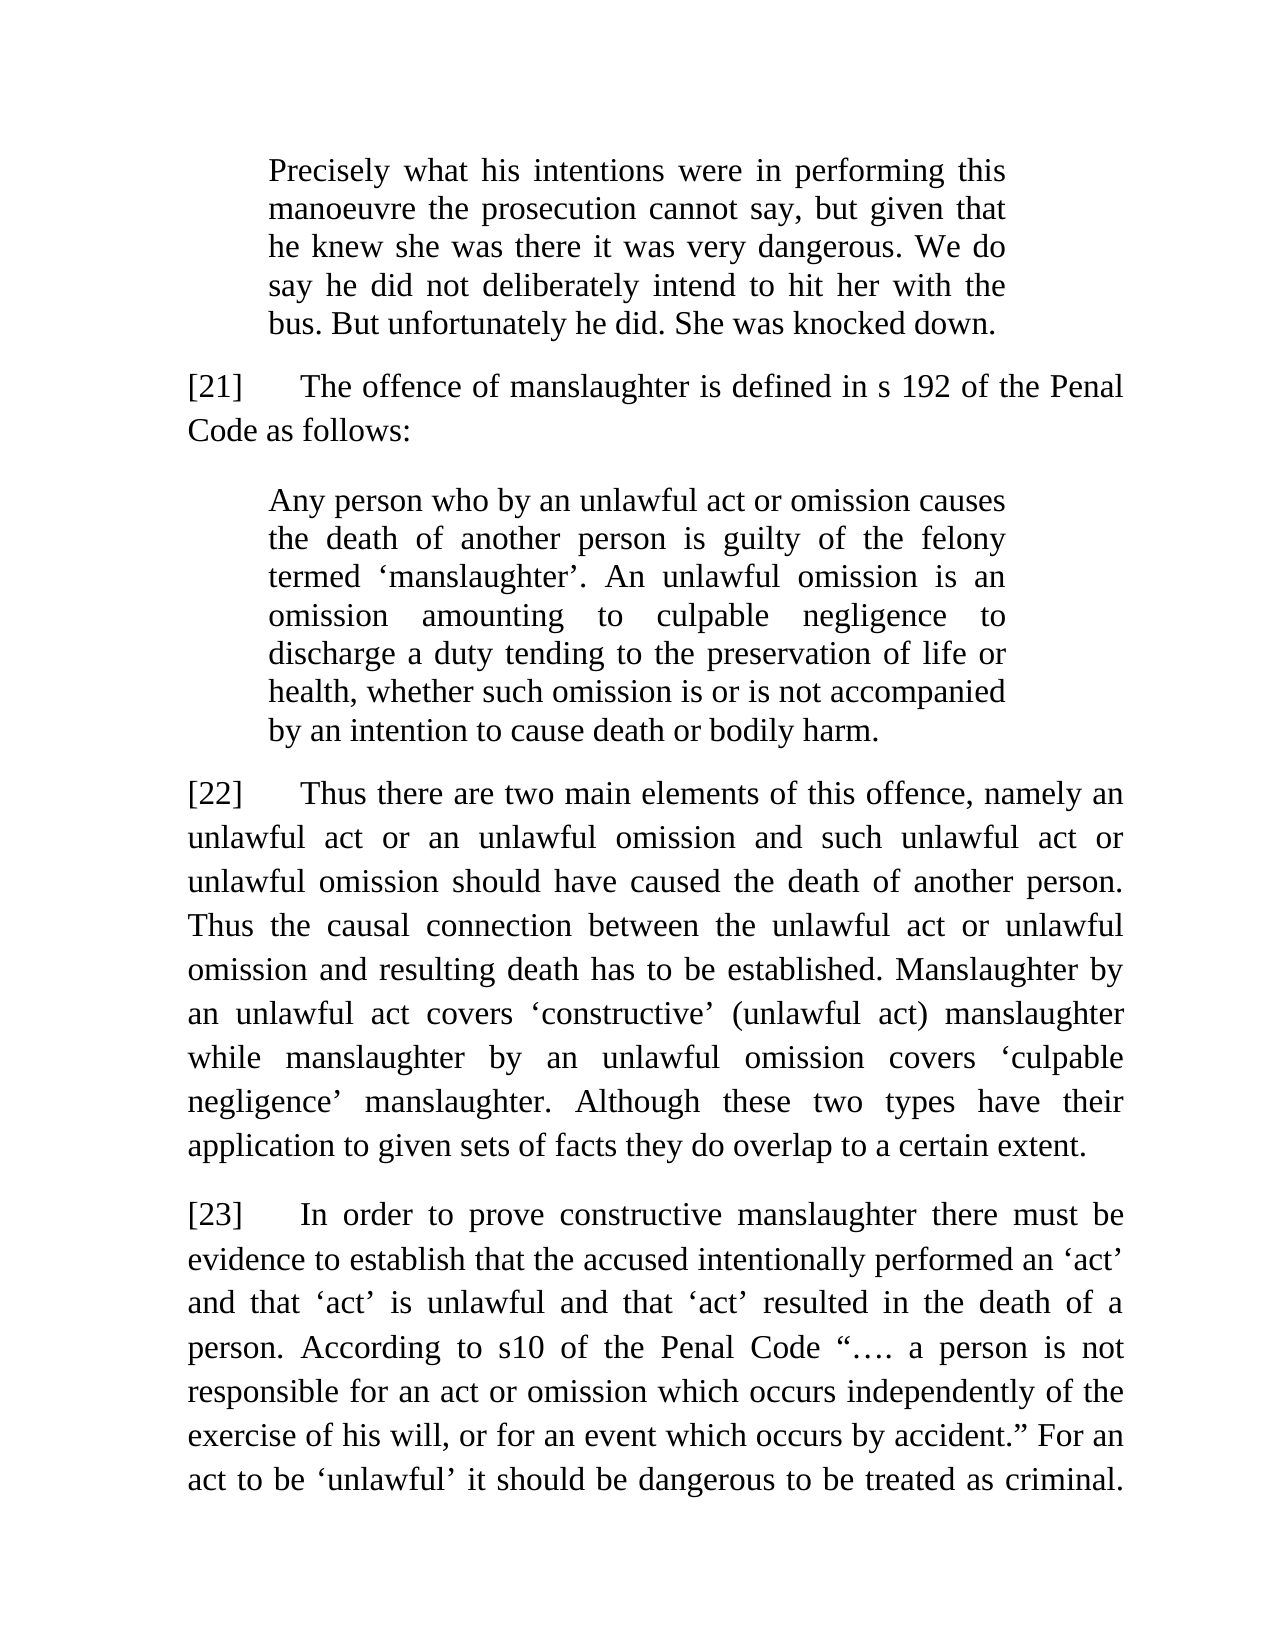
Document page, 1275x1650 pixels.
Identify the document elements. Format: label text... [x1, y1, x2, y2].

list Thus there are two main elements of this offence, namely an unlawful act or an unlawful omission and such unlawful act or unlawful omission should have caused the death of another person. Thus the causal connection between the unlawful act or unlawful omission and resulting death has to be established. Manslaughter by an unlawful act covers ‘constructive’ (unlawful act) manslaughter while manslaughter by an unlawful omission covers ‘culpable negligence’ manslaughter. Although these two types have their application to given sets of facts they do overlap to a certain extent. [187, 773, 1125, 1164]
text Any person who by an unlawful act or omission causes the death of another person is guilty of the felony termed ‘manslaughter’. An unlawful omission is an omission amounting to culpable negligence to discharge a duty tending to the preservation of life or health, whether such omission is or is not accompanied by an intention to cause death or bodily harm. [268, 480, 1007, 748]
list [187, 1195, 1125, 1497]
list The offence of manslaughter is defined in s 192 of the Penal Code as follows: [187, 367, 1125, 449]
text Precisely what his intentions were in performing this manoeuvre the prosecution cannot say, but given that he knew she was there it was very dangerous. We do say he did not deliberately intend to hit her with the bus. But unfortunately he did. She was knocked down. [268, 150, 1007, 342]
